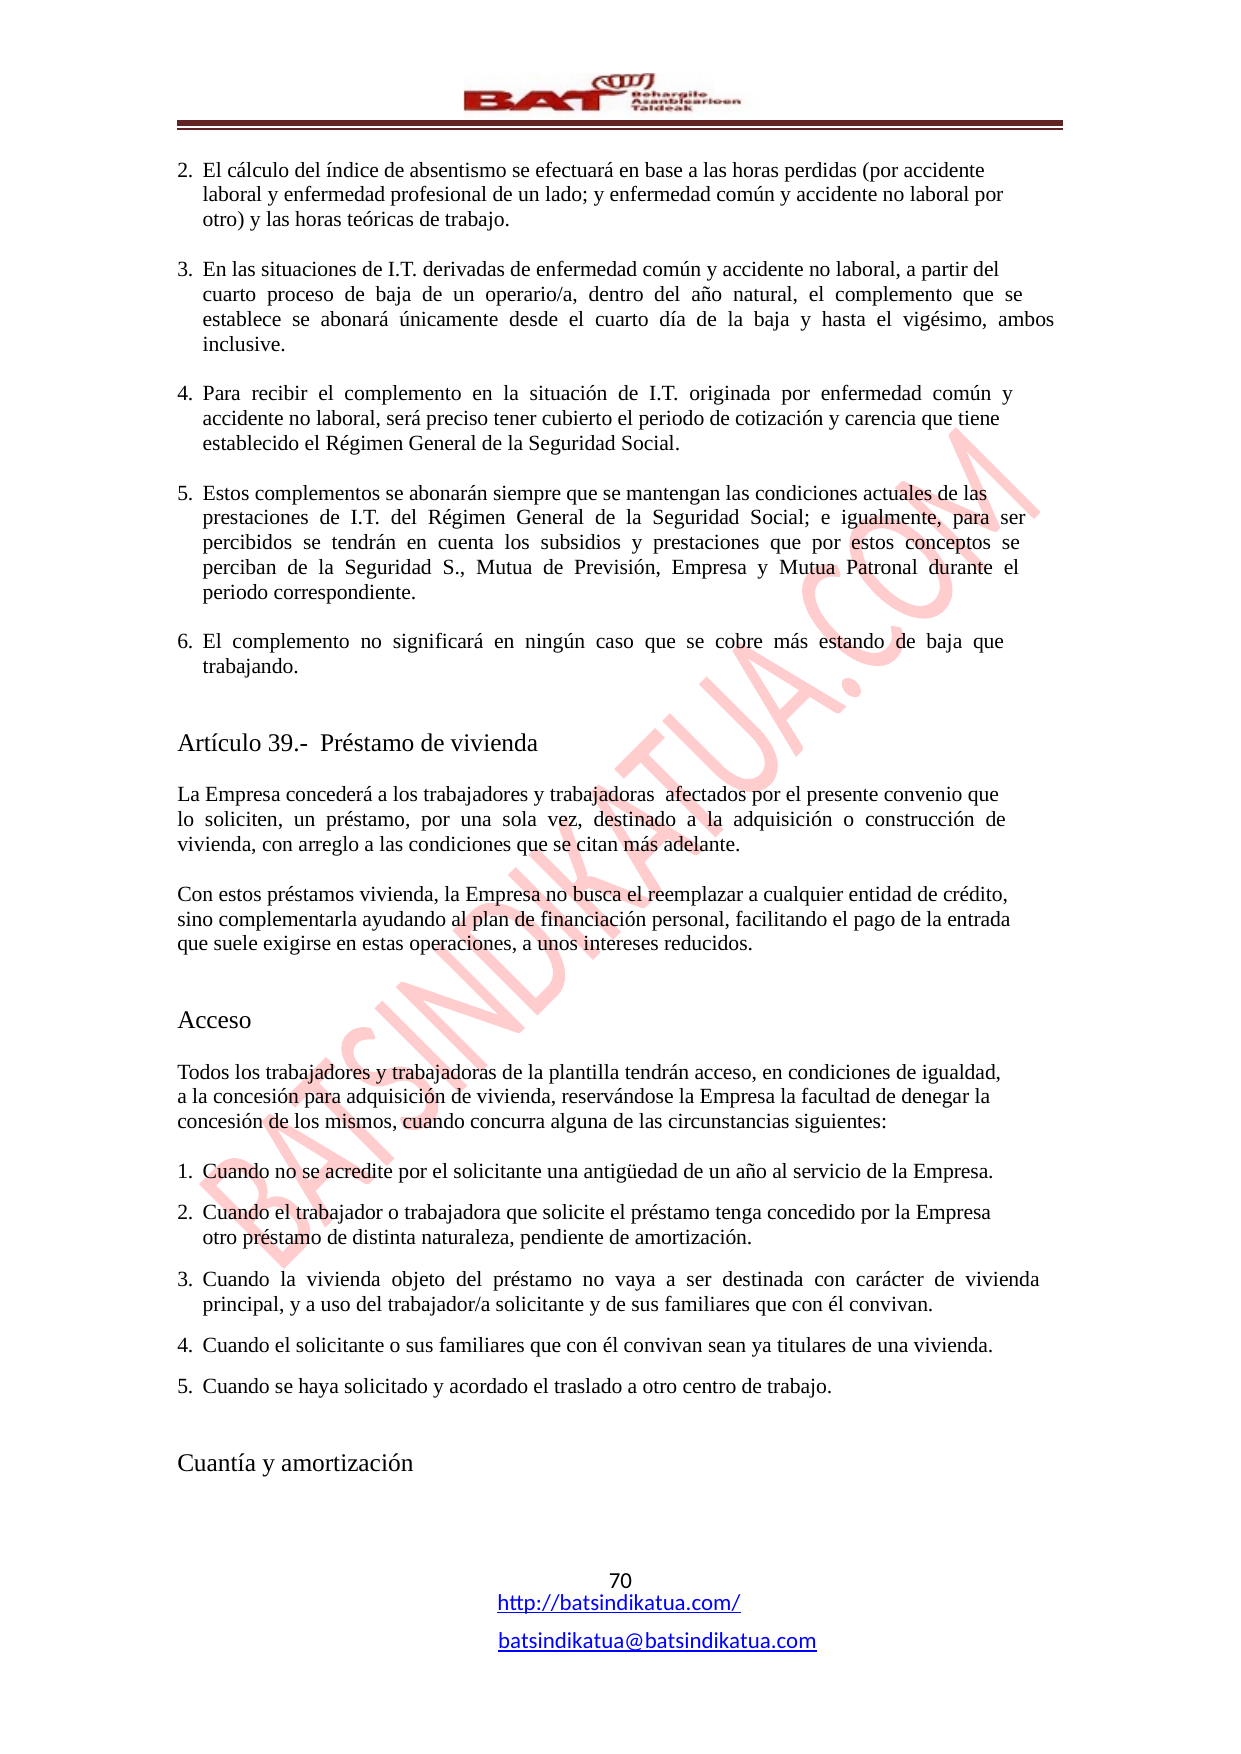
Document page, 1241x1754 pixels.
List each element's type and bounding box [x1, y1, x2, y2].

picture [463, 73, 777, 119]
